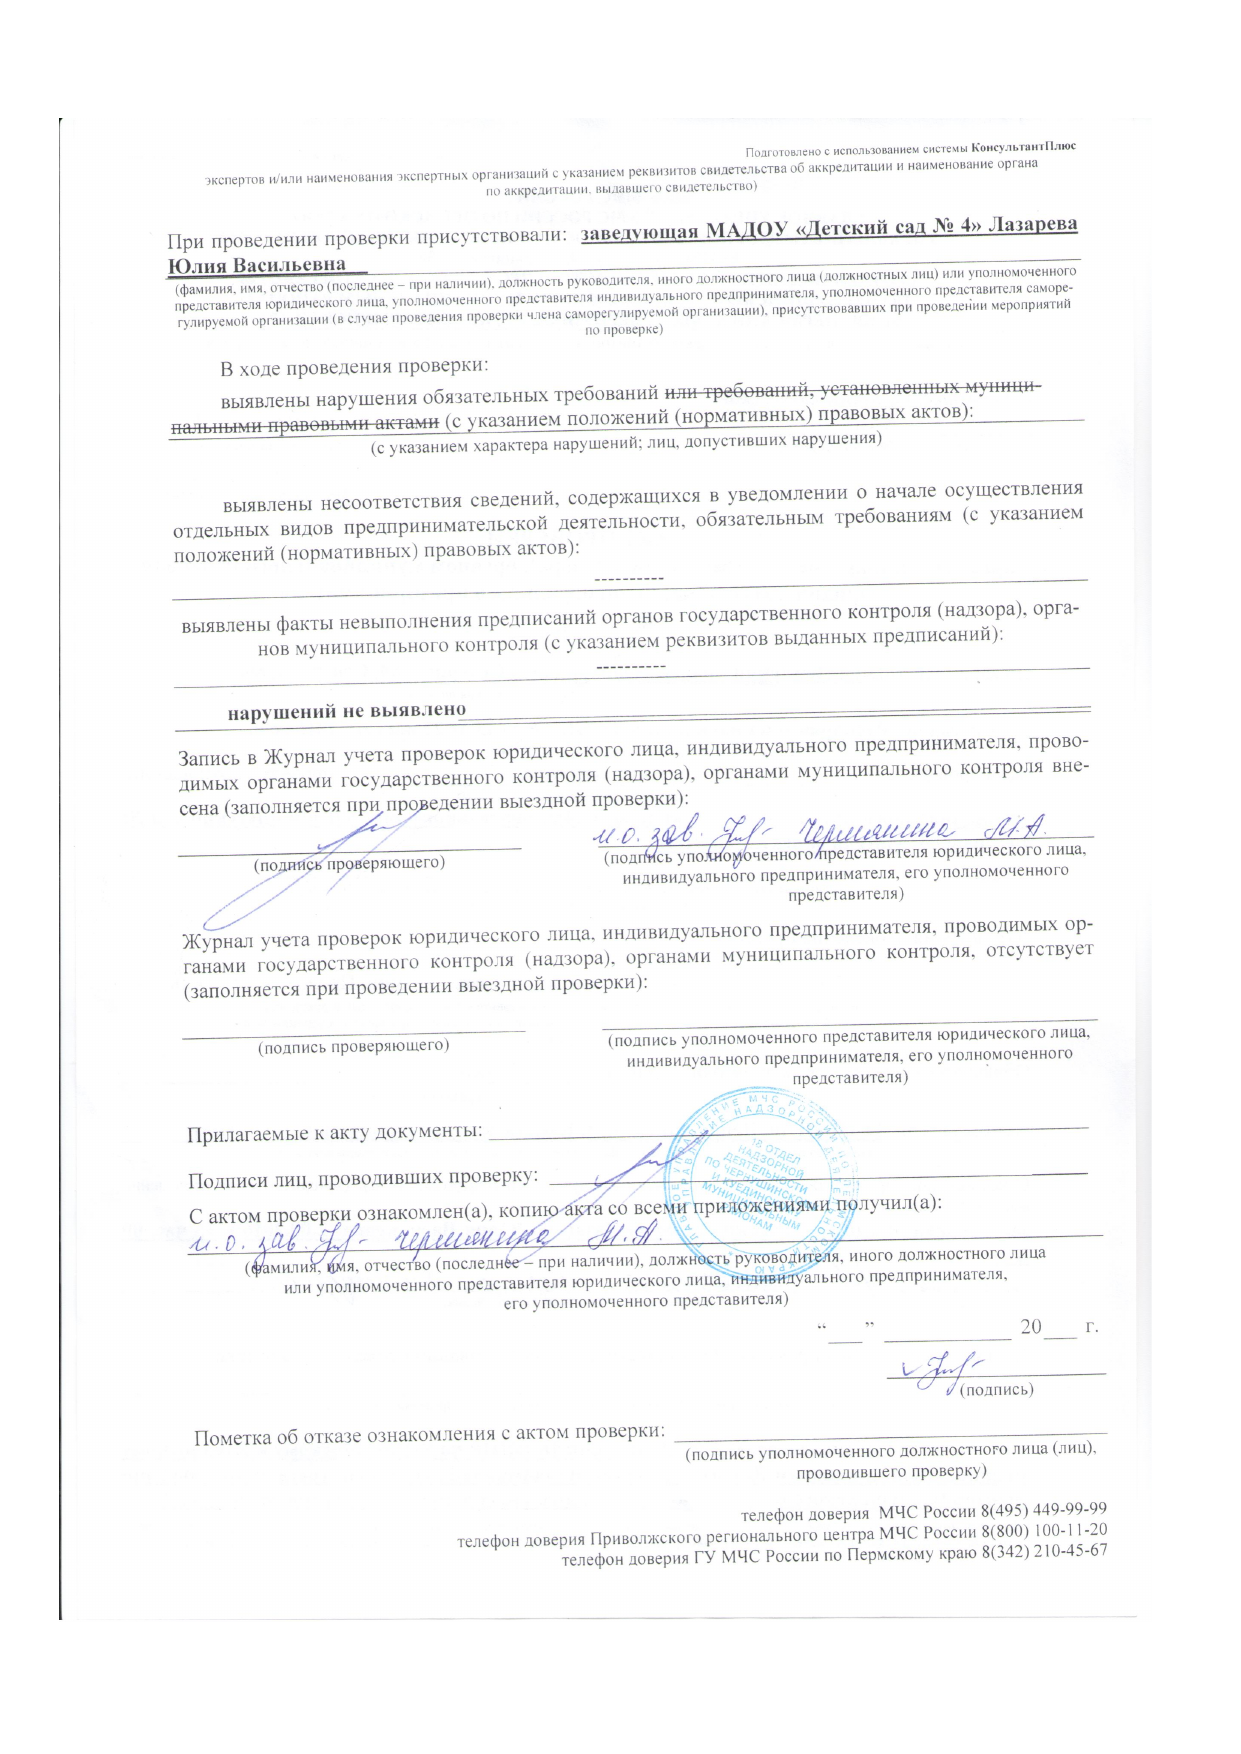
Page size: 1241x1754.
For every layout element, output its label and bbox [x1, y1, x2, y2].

picture [59, 118, 1152, 1622]
